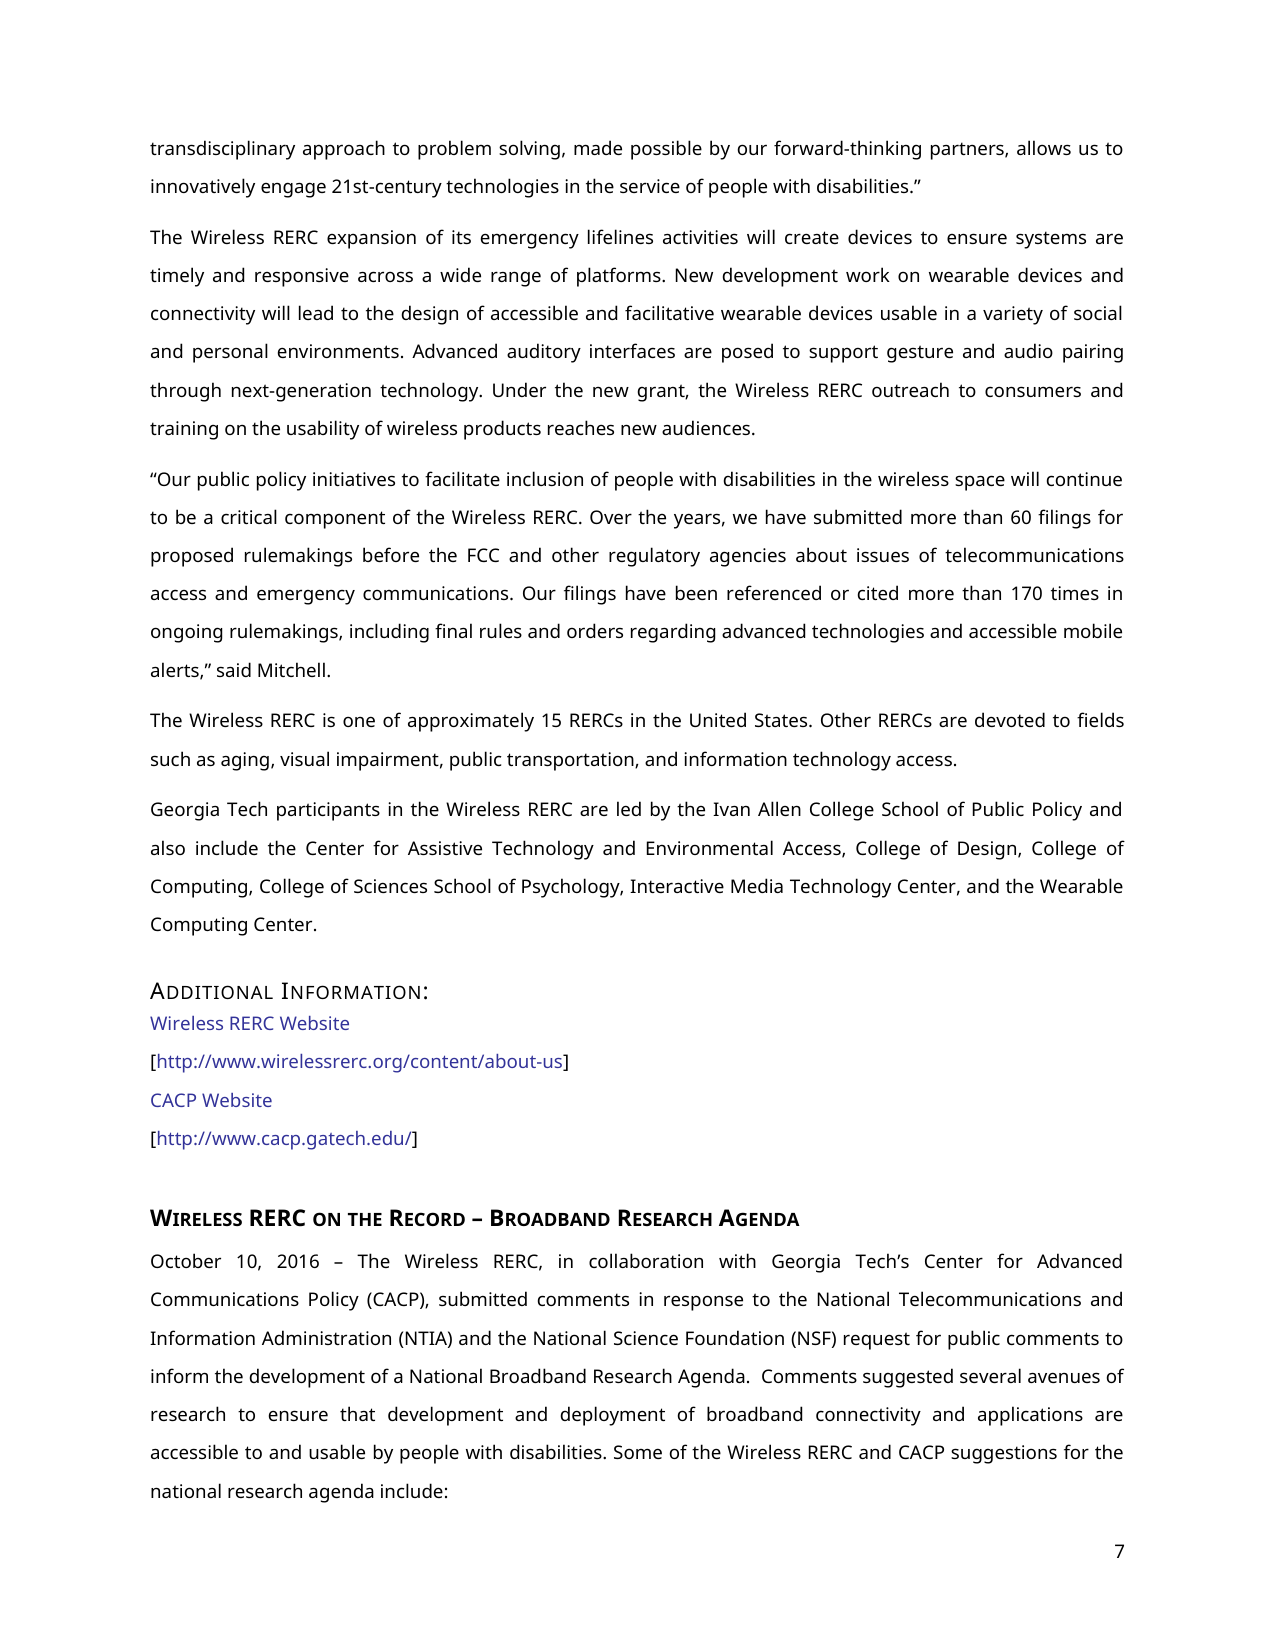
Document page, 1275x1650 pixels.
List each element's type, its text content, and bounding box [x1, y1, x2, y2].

text The Wireless RERC expansion of its emergency lifelines activities will create devices to ensure systems are timely and responsive across a wide range of platforms. New development work on wearable devices and connectivity will lead to the design of accessible and facilitative wearable devices usable in a variety of social and personal environments. Advanced auditory interfaces are posed to support gesture and audio pairing through next-generation technology. Under the new grant, the Wireless RERC outreach to consumers and training on the usability of wireless products reaches new audiences. [150, 224, 1125, 441]
text Wireless RERC Website [150, 1011, 1125, 1036]
text [http://www.cacp.gatech.edu/] [150, 1125, 1125, 1151]
text Georgia Tech participants in the Wireless RERC are led by the Ivan Allen College School of Public Policy and also include the Center for Assistive Technology and Environmental Access, College of Design, College of Computing, College of Sciences School of Psychology, Interactive Media Technology Center, and the Wearable Computing Center. [150, 797, 1125, 937]
text Wireless RERC on the Record – Broadband Research Agenda [150, 1202, 1125, 1233]
text [http://www.wirelessrerc.org/content/about-us] [150, 1049, 1125, 1074]
text “Our public policy initiatives to facilitate inclusion of people with disabilities in the wireless space will continue to be a critical component of the Wireless RERC. Over the years, we have submitted more than 60 filings for proposed rulemakings before the FCC and other regulatory agencies about issues of telecommunications access and emergency communications. Our filings have been referenced or cited more than 170 times in ongoing rulemakings, including final rules and orders regarding advanced technologies and accessible mobile alerts,” said Mitchell. [150, 466, 1125, 682]
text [150, 135, 1125, 199]
text The Wireless RERC is one of approximately 15 RERCs in the United States. Other RERCs are devoted to fields such as aging, visual impairment, public transportation, and information technology access. [150, 708, 1125, 771]
subtitle Additional Information: [150, 974, 1125, 1006]
text October 10, 2016 – The Wireless RERC, in collaboration with Georgia Tech’s Center for Advanced Communications Policy (CACP), submitted comments in response to the National Telecommunications and Information Administration (NTIA) and the National Science Foundation (NSF) request for public comments to inform the development of a National Broadband Research Agenda. Comments suggested several avenues of research to ensure that development and deployment of broadband connectivity and applications are accessible to and usable by people with disabilities. Some of the Wireless RERC and CACP suggestions for the national research agenda include: [150, 1248, 1125, 1503]
text CACP Website [150, 1087, 1125, 1112]
